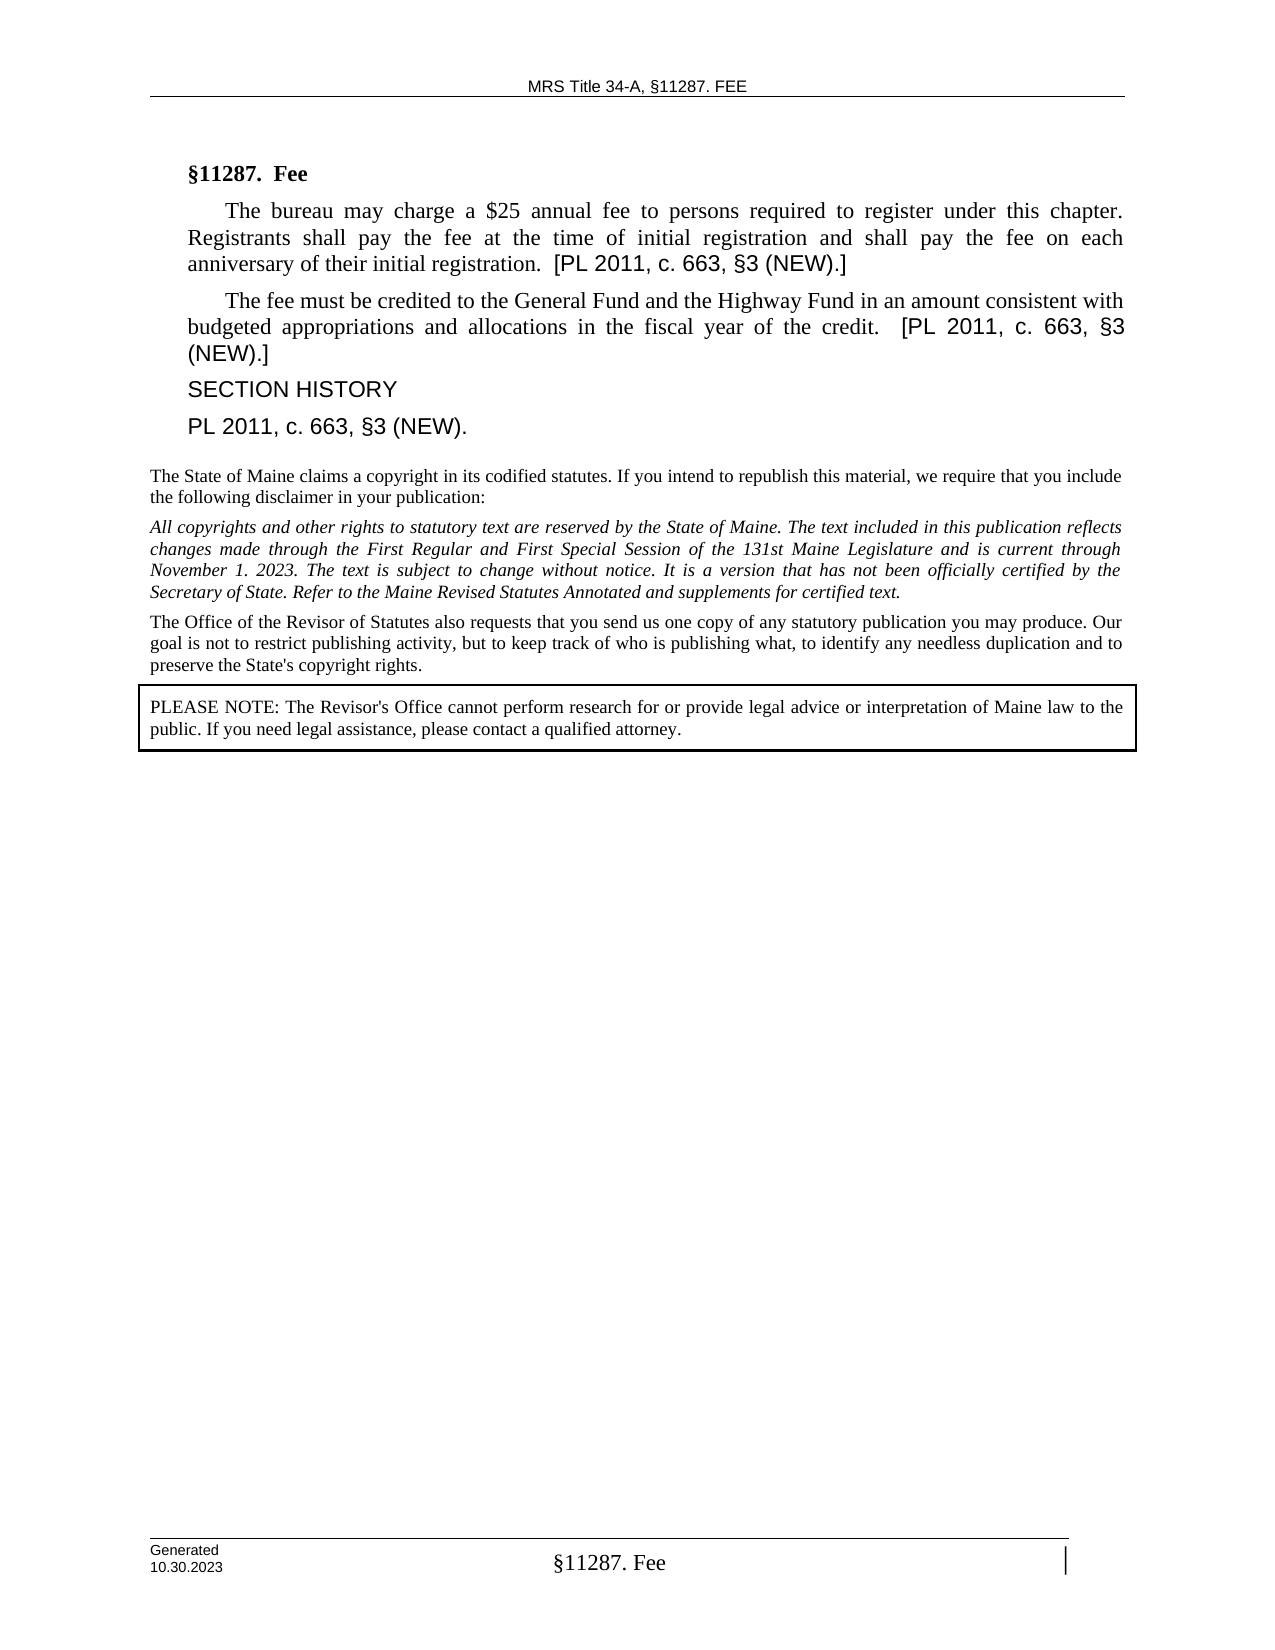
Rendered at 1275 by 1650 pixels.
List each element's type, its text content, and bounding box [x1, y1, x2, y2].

text SECTION HISTORY [187, 376, 1125, 403]
text The Office of the Revisor of Statutes also requests that you send us one copy of any statutory publication you may produce. Our goal is not to restrict publishing activity, but to keep track of who is publishing what, to identify any needless duplication and to preserve the State's copyright rights. [150, 611, 1125, 675]
text The bureau may charge a $25 annual fee to persons required to register under this chapter. Registrants shall pay the fee at the time of initial registration and shall pay the fee on each anniversary of their initial registration. [PL 2011, c. 663, §3 (NEW).] [187, 197, 1125, 276]
text PL 2011, c. 663, §3 (NEW). [187, 413, 1125, 439]
text §11287. Fee [187, 160, 1125, 187]
text All copyrights and other rights to statutory text are reserved by the State of Maine. The text included in this publication reflects changes made through the First Regular and First Special Session of the 131st Maine Legislature and is current through November 1. 2023 . The text is subject to change without notice. It is a version that has not been officially certified by the Secretary of State. Refer to the Maine Revised Statutes Annotated and supplements for certified text. [150, 516, 1125, 602]
text PLEASE NOTE: The Revisor's Office cannot perform research for or provide legal advice or interpretation of Maine law to the public. If you need legal assistance, please contact a qualified attorney. [140, 686, 1135, 749]
text The State of Maine claims a copyright in its codified statutes. If you intend to republish this material, we require that you include the following disclaimer in your publication: [150, 464, 1125, 508]
text The fee must be credited to the General Fund and the Highway Fund in an amount consistent with budgeted appropriations and allocations in the fiscal year of the credit. [PL 2011, c. 663, §3 (NEW).] [187, 287, 1125, 366]
